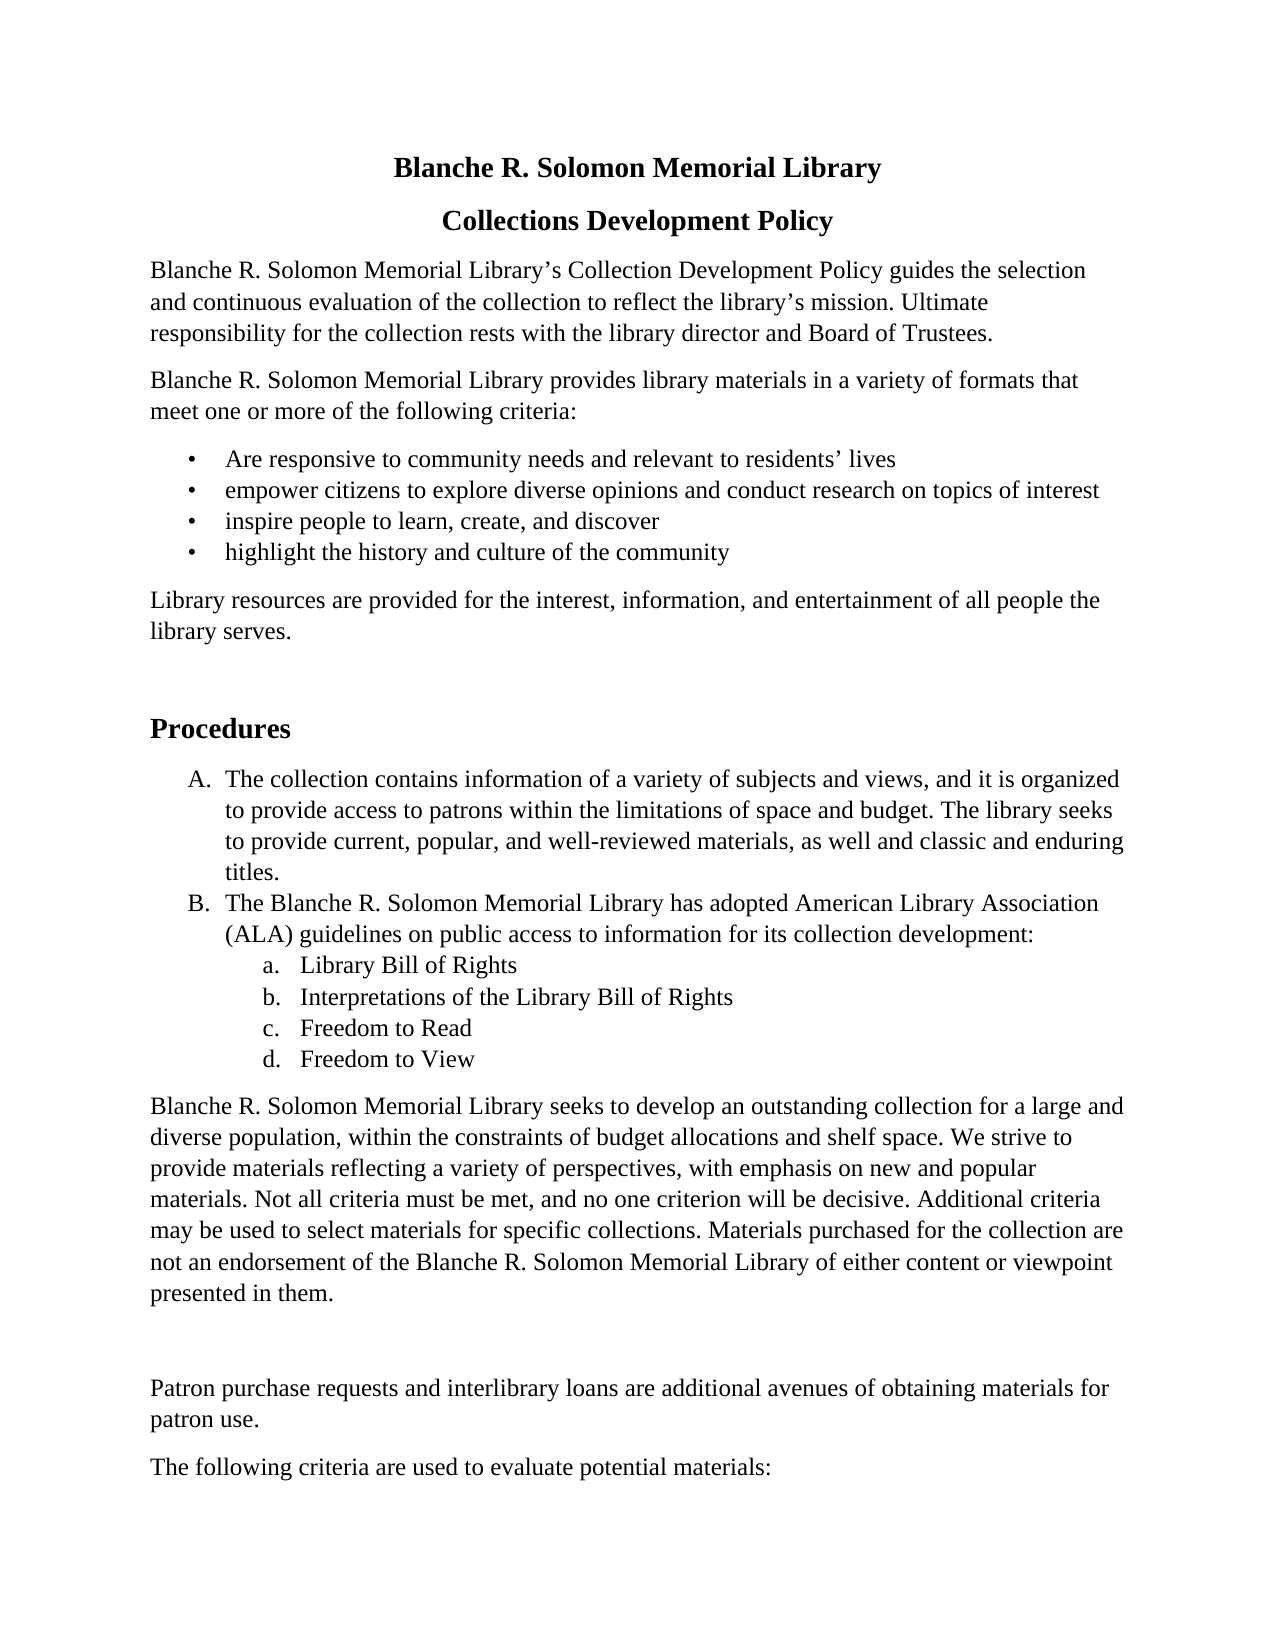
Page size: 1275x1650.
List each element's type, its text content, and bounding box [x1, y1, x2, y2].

list The Blanche R. Solomon Memorial Library has adopted American Library Association (ALA) guidelines on public access to information for its collection development: [187, 888, 1125, 948]
list inspire people to learn, create, and discover [187, 506, 1125, 535]
list Are responsive to community needs and relevant to residents’ lives [187, 444, 1125, 473]
text Blanche R. Solomon Memorial Library [150, 150, 1125, 183]
text Collections Development Policy [150, 203, 1125, 236]
text Library resources are provided for the interest, information, and entertainment of all people the library serves. [150, 585, 1125, 645]
text The following criteria are used to evaluate potential materials: [150, 1452, 1125, 1481]
list empower citizens to explore diverse opinions and conduct research on topics of interest [187, 475, 1125, 504]
text Blanche R. Solomon Memorial Library’s Collection Development Policy guides the selection and continuous evaluation of the collection to reflect the library’s mission. Ultimate responsibility for the collection rests with the library director and Board of Trustees. [150, 256, 1125, 346]
text Patron purchase requests and interlibrary loans are additional avenues of obtaining materials for patron use. [150, 1373, 1125, 1433]
text Blanche R. Solomon Memorial Library seeks to develop an outstanding collection for a large and diverse population, within the constraints of budget allocations and shelf space. We strive to provide materials reflecting a variety of perspectives, with emphasis on new and popular materials. Not all criteria must be met, and no one criterion will be decisive. Additional criteria may be used to select materials for specific collections. Materials purchased for the collection are not an endorsement of the Blanche R. Solomon Memorial Library of either content or viewpoint presented in them. [150, 1091, 1125, 1306]
list Freedom to View [262, 1044, 1125, 1072]
text Procedures [150, 711, 1125, 745]
list The collection contains information of a variety of subjects and views, and it is organized to provide access to patrons within the limitations of space and budget. The library seeks to provide current, popular, and well-reviewed materials, as well and classic and enduring titles. [187, 764, 1125, 886]
list Interpretations of the Library Bill of Rights [262, 982, 1125, 1010]
list highlight the history and culture of the community [187, 537, 1125, 566]
text Blanche R. Solomon Memorial Library provides library materials in a variety of formats that meet one or more of the following criteria: [150, 365, 1125, 425]
list Freedom to Read [262, 1013, 1125, 1041]
list Library Bill of Rights [262, 951, 1125, 979]
